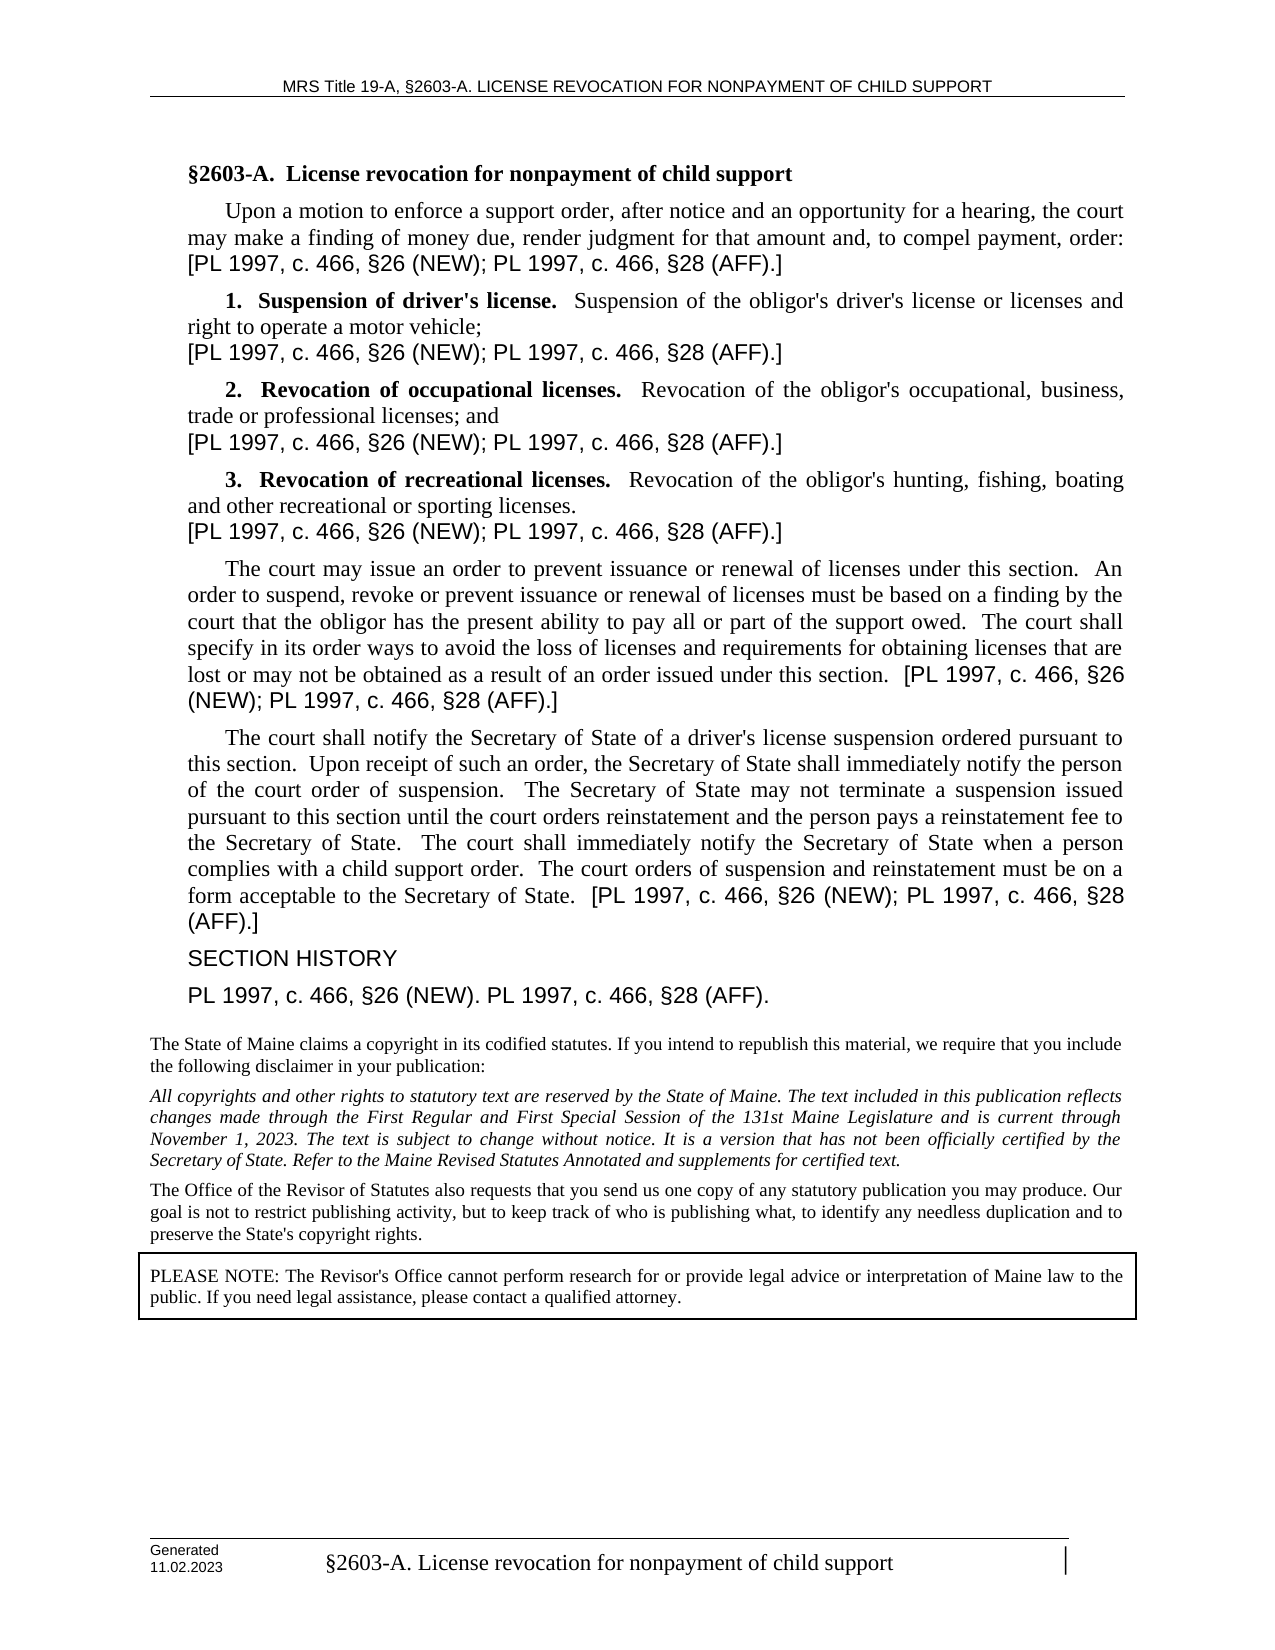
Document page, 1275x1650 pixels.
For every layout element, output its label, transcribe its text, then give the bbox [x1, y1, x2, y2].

text The State of Maine claims a copyright in its codified statutes. If you intend to republish this material, we require that you include the following disclaimer in your publication: [150, 1033, 1125, 1076]
text [PL 1997, c. 466, §26 (NEW); PL 1997, c. 466, §28 (AFF).] [187, 339, 1125, 366]
text PLEASE NOTE: The Revisor's Office cannot perform research for or provide legal advice or interpretation of Maine law to the public. If you need legal assistance, please contact a qualified attorney. [140, 1254, 1135, 1318]
text SECTION HISTORY [187, 945, 1125, 971]
text 3. Revocation of recreational licenses. Revocation of the obligor's hunting, fishing, boating and other recreational or sporting licenses. [187, 466, 1125, 518]
text The court shall notify the Secretary of State of a driver's license suspension ordered pursuant to this section. Upon receipt of such an order, the Secretary of State shall immediately notify the person of the court order of suspension. The Secretary of State may not terminate a suspension issued pursuant to this section until the court orders reinstatement and the person pays a reinstatement fee to the Secretary of State. The court shall immediately notify the Secretary of State when a person complies with a child support order. The court orders of suspension and reinstatement must be on a form acceptable to the Secretary of State. [PL 1997, c. 466, §26 (NEW); PL 1997, c. 466, §28 (AFF).] [187, 724, 1125, 935]
text §2603-A. License revocation for nonpayment of child support [187, 160, 1125, 187]
text The Office of the Revisor of Statutes also requests that you send us one copy of any statutory publication you may produce. Our goal is not to restrict publishing activity, but to keep track of who is publishing what, to identify any needless duplication and to preserve the State's copyright rights. [150, 1179, 1125, 1244]
text 1. Suspension of driver's license. Suspension of the obligor's driver's license or licenses and right to operate a motor vehicle; [187, 287, 1125, 339]
text [PL 1997, c. 466, §26 (NEW); PL 1997, c. 466, §28 (AFF).] [187, 429, 1125, 455]
text The court may issue an order to prevent issuance or renewal of licenses under this section. An order to suspend, revoke or prevent issuance or renewal of licenses must be based on a finding by the court that the obligor has the present ability to pay all or part of the support owed. The court shall specify in its order ways to avoid the loss of licenses and requirements for obtaining licenses that are lost or may not be obtained as a result of an order issued under this section. [PL 1997, c. 466, §26 (NEW); PL 1997, c. 466, §28 (AFF).] [187, 555, 1125, 713]
text Upon a motion to enforce a support order, after notice and an opportunity for a hearing, the court may make a finding of money due, render judgment for that amount and, to compel payment, order: [PL 1997, c. 466, §26 (NEW); PL 1997, c. 466, §28 (AFF).] [187, 197, 1125, 276]
text PL 1997, c. 466, §26 (NEW). PL 1997, c. 466, §28 (AFF). [187, 982, 1125, 1008]
text [PL 1997, c. 466, §26 (NEW); PL 1997, c. 466, §28 (AFF).] [187, 518, 1125, 545]
text All copyrights and other rights to statutory text are reserved by the State of Maine. The text included in this publication reflects changes made through the First Regular and First Special Session of the 131st Maine Legislature and is current through November 1, 2023 . The text is subject to change without notice. It is a version that has not been officially certified by the Secretary of State. Refer to the Maine Revised Statutes Annotated and supplements for certified text. [150, 1085, 1125, 1171]
text 2. Revocation of occupational licenses. Revocation of the obligor's occupational, business, trade or professional licenses; and [187, 376, 1125, 429]
